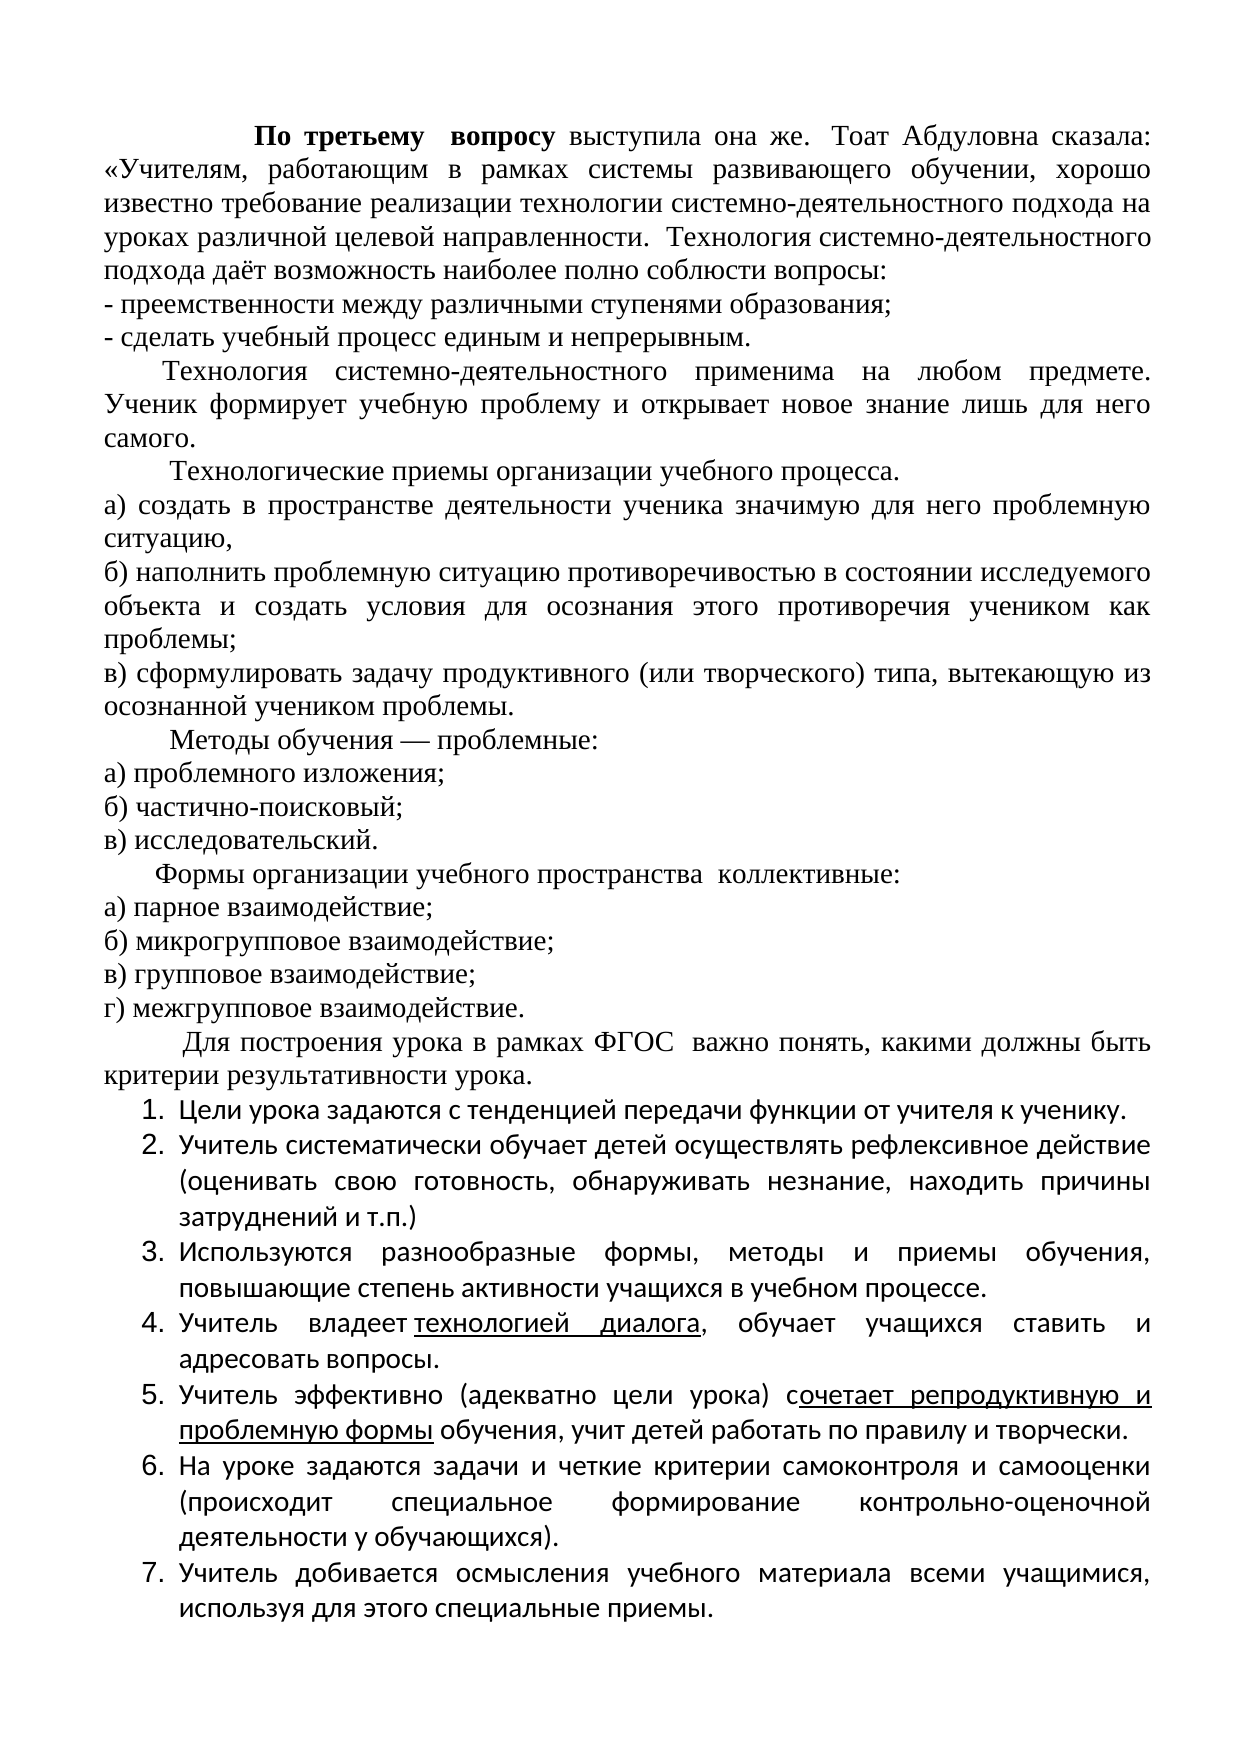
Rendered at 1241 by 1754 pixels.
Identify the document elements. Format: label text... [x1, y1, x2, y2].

text По третьему вопросу выступила она же. Тоат Абдуловна сказала: «Учителям, работающим в рамках системы развивающего обучении, хорошо известно требование реализации технологии системно-деятельностного подхода на уроках различной целевой направленности. Технология системно-деятельностного подхода даёт возможность наиболее полно соблюсти вопросы: [103, 118, 1152, 286]
text в) групповое взаимодействие; [103, 957, 1152, 990]
text а) проблемного изложения; [103, 755, 1152, 789]
text Для построения урока в рамках ФГОС важно понять, какими должны быть критерии результативности урока. [103, 1024, 1152, 1091]
text - сделать учебный процесс единым и непрерывным. [103, 319, 1152, 353]
list Учитель систематически обучает детей осуществлять рефлексивное действие (оценивать свою готовность, обнаруживать незнание, находить причины затруднений и т.п.) [141, 1126, 1152, 1233]
text б) микрогрупповое взаимодействие; [103, 923, 1152, 957]
text а) создать в пространстве деятельности ученика значимую для него проблемную ситуацию, [103, 487, 1152, 554]
list Учитель эффективно (адекватно цели урока) сочетает репродуктивную и проблемную формы обучения, учит детей работать по правилу и творчески. [141, 1376, 1152, 1447]
text Формы организации учебного пространства коллективные: [103, 856, 1152, 889]
text а) парное взаимодействие; [103, 889, 1152, 923]
text Методы обучения — проблемные: [103, 722, 1152, 755]
text в) исследовательский. [103, 822, 1152, 856]
list Учитель добивается осмысления учебного материала всеми учащимися, используя для этого специальные приемы. [141, 1554, 1152, 1625]
list Используются разнообразные формы, методы и приемы обучения, повышающие степень активности учащихся в учебном процессе. [141, 1233, 1152, 1304]
text Технологические приемы организации учебного процесса. [103, 453, 1152, 487]
text б) частично-поисковый; [103, 789, 1152, 822]
text б) наполнить проблемную ситуацию противоречивостью в состоянии исследуемого объекта и создать условия для осознания этого противоречия учеником как проблемы; [103, 554, 1152, 655]
list На уроке задаются задачи и четкие критерии самоконтроля и самооценки (происходит специальное формирование контрольно-оценочной деятельности у обучающихся). [141, 1447, 1152, 1554]
text в) сформулировать задачу продуктивного (или творческого) типа, вытекающую из осознанной учеником проблемы. [103, 655, 1152, 722]
text Технология системно-деятельностного применима на любом предмете. Ученик формирует учебную проблему и открывает новое знание лишь для него самого. [103, 353, 1152, 453]
list Цели урока задаются с тенденцией передачи функции от учителя к ученику. [141, 1091, 1152, 1126]
list Учитель владеет технологией диалога, обучает учащихся ставить и адресовать вопросы. [141, 1304, 1152, 1376]
text - преемственности между различными ступенями образования; [103, 286, 1152, 319]
text г) межгрупповое взаимодействие. [103, 990, 1152, 1024]
